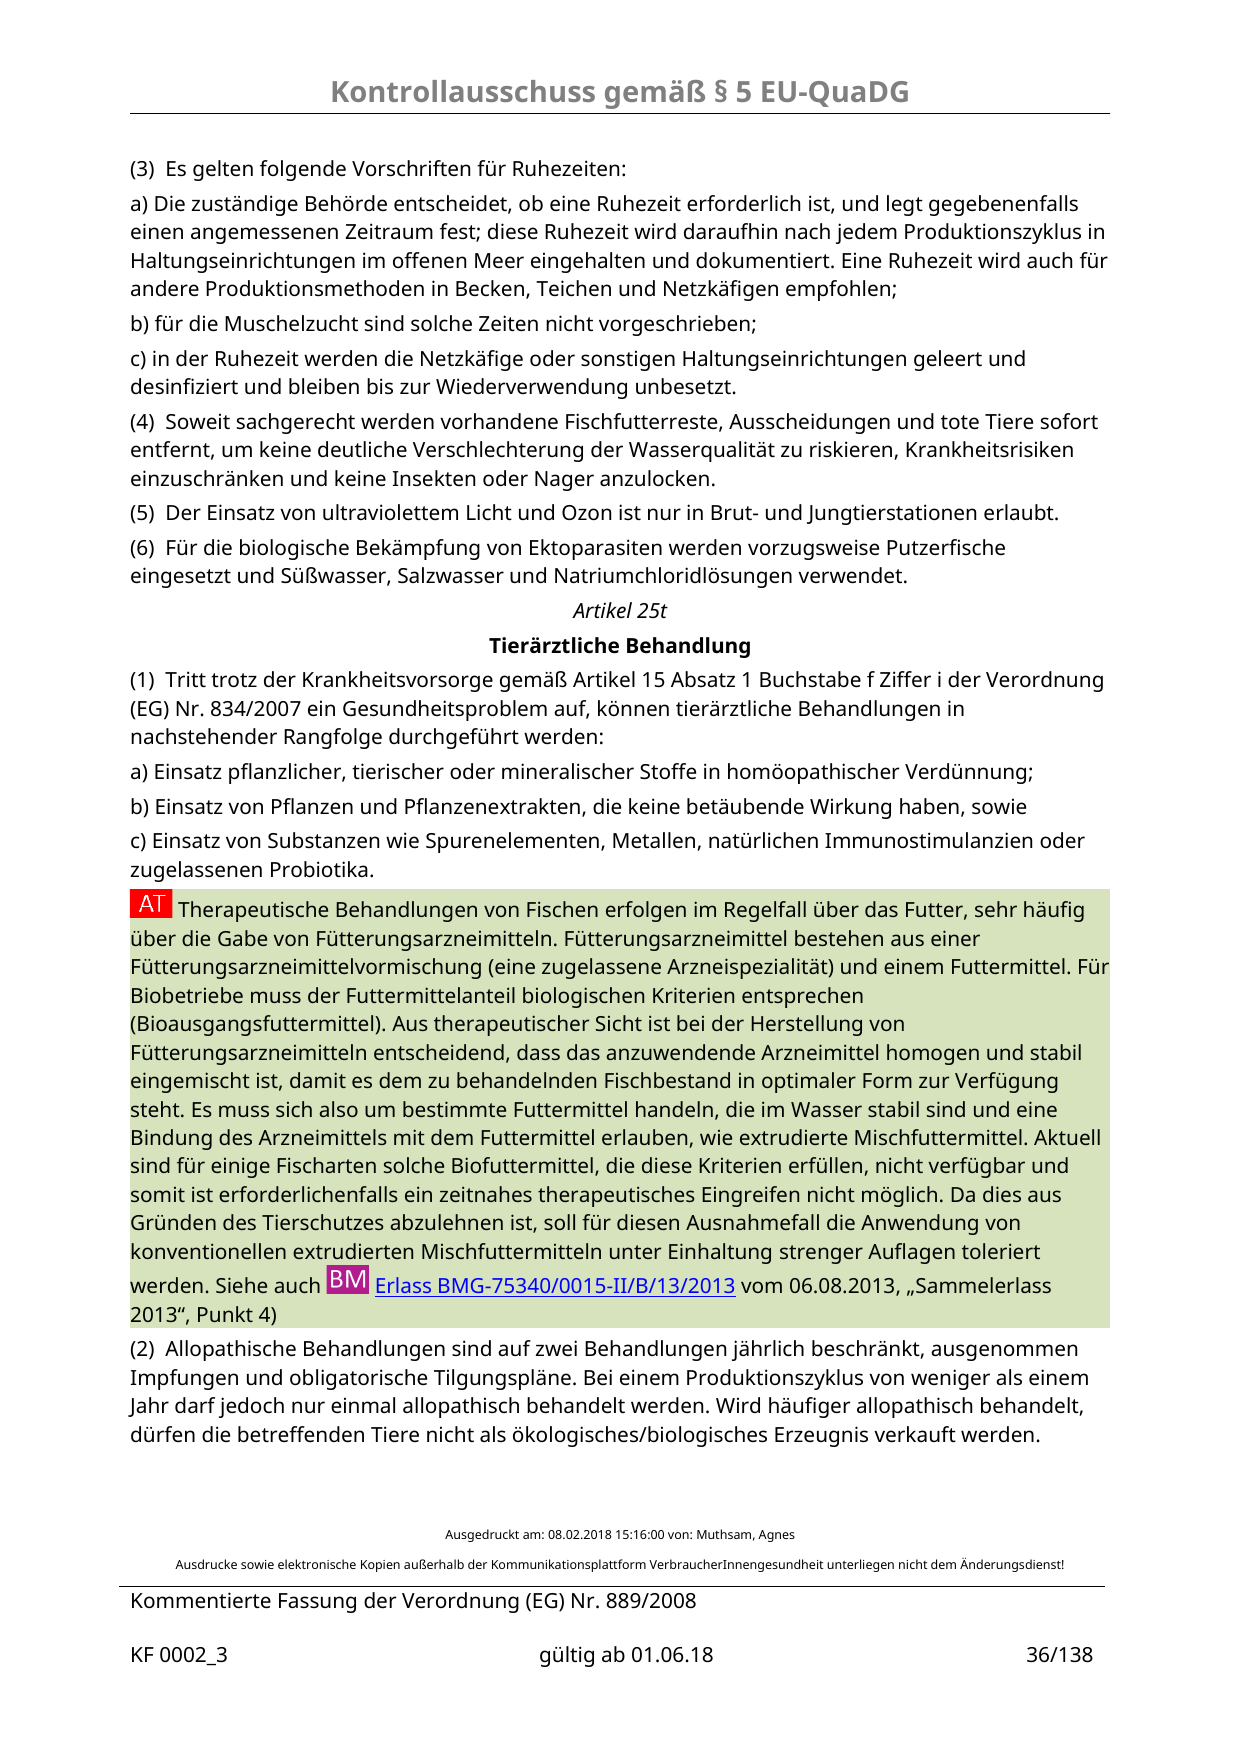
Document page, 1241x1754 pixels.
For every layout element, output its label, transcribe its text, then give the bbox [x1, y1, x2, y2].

picture [326, 1265, 369, 1294]
text b) für die Muschelzucht sind solche Zeiten nicht vorgeschrieben; [130, 309, 1110, 337]
text a) Die zuständige Behörde entscheidet, ob eine Ruhezeit erforderlich ist, und legt gegebenenfalls einen angemessenen Zeitraum fest; diese Ruhezeit wird daraufhin nach jedem Produktionszyklus in Haltungseinrichtungen im offenen Meer eingehalten und dokumentiert. Eine Ruhezeit wird auch für andere Produktionsmethoden in Becken, Teichen und Netzkäfigen empfohlen; [130, 189, 1110, 303]
picture [129, 889, 173, 918]
text c) Einsatz von Substanzen wie Spurenelementen, Metallen, natürlichen Immunostimulanzien oder zugelassenen Probiotika. [130, 826, 1110, 883]
text a) Einsatz pflanzlicher, tierischer oder mineralischer Stoffe in homöopathischer Verdünnung; [130, 757, 1110, 786]
text (3) Es gelten folgende Vorschriften für Ruhezeiten: [130, 154, 1110, 183]
text Artikel 25t [130, 596, 1110, 624]
text (1) Tritt trotz der Krankheitsvorsorge gemäß Artikel 15 Absatz 1 Buchstabe f Ziffer i der Verordnung (EG) Nr. 834/2007 ein Gesundheitsproblem auf, können tierärztliche Behandlungen in nachstehender Rangfolge durchgeführt werden: [130, 666, 1110, 751]
text b) Einsatz von Pflanzen und Pflanzenextrakten, die keine betäubende Wirkung haben, sowie [130, 792, 1110, 820]
text (5) Der Einsatz von ultraviolettem Licht und Ozon ist nur in Brut- und Jungtierstationen erlaubt. [130, 498, 1110, 527]
text c) in der Ruhezeit werden die Netzkäfige oder sonstigen Haltungseinrichtungen geleert und desinfiziert und bleiben bis zur Wiederverwendung unbesetzt. [130, 344, 1110, 401]
text (4) Soweit sachgerecht werden vorhandene Fischfutterreste, Ausscheidungen und tote Tiere sofort entfernt, um keine deutliche Verschlechterung der Wasserqualität zu riskieren, Krankheitsrisiken einzuschränken und keine Insekten oder Nager anzulocken. [130, 407, 1110, 492]
text (6) Für die biologische Bekämpfung von Ektoparasiten werden vorzugsweise Putzerfische eingesetzt und Süßwasser, Salzwasser und Natriumchloridlösungen verwendet. [130, 533, 1110, 590]
text Tierärztliche Behandlung [130, 631, 1110, 659]
text Therapeutische Behandlungen von Fischen erfolgen im Regelfall über das Futter, sehr häufig über die Gabe von Fütterungsarzneimitteln. Fütterungsarzneimittel bestehen aus einer Fütterungsarzneimittelvormischung (eine zugelassene Arzneispezialität) und einem Futtermittel. Für Biobetriebe muss der Futtermittelanteil biologischen Kriterien entsprechen (Bioausgangsfuttermittel). Aus therapeutischer Sicht ist bei der Herstellung von Fütterungsarzneimitteln entscheidend, dass das anzuwendende Arzneimittel homogen und stabil eingemischt ist, damit es dem zu behandelnden Fischbestand in optimaler Form zur Verfügung steht. Es muss sich also um bestimmte Futtermittel handeln, die im Wasser stabil sind und eine Bindung des Arzneimittels mit dem Futtermittel erlauben, wie extrudierte Mischfuttermittel. Aktuell sind für einige Fischarten solche Biofuttermittel, die diese Kriterien erfüllen, nicht verfügbar und somit ist erforderlichenfalls ein zeitnahes therapeutisches Eingreifen nicht möglich. Da dies aus Gründen des Tierschutzes abzulehnen ist, soll für diesen Ausnahmefall die Anwendung von konventionellen extrudierten Mischfuttermitteln unter Einhaltung strenger Auflagen toleriert werden. Siehe auch Erlass BMG-75340/0015-II/B/13/2013 vom 06.08.2013, „Sammelerlass 2013“, Punkt 4) [130, 889, 1110, 1328]
text (2) Allopathische Behandlungen sind auf zwei Behandlungen jährlich beschränkt, ausgenommen Impfungen und obligatorische Tilgungspläne. Bei einem Produktionszyklus von weniger als einem Jahr darf jedoch nur einmal allopathisch behandelt werden. Wird häufiger allopathisch behandelt, dürfen die betreffenden Tiere nicht als ökologisches/biologisches Erzeugnis verkauft werden. [130, 1334, 1110, 1448]
